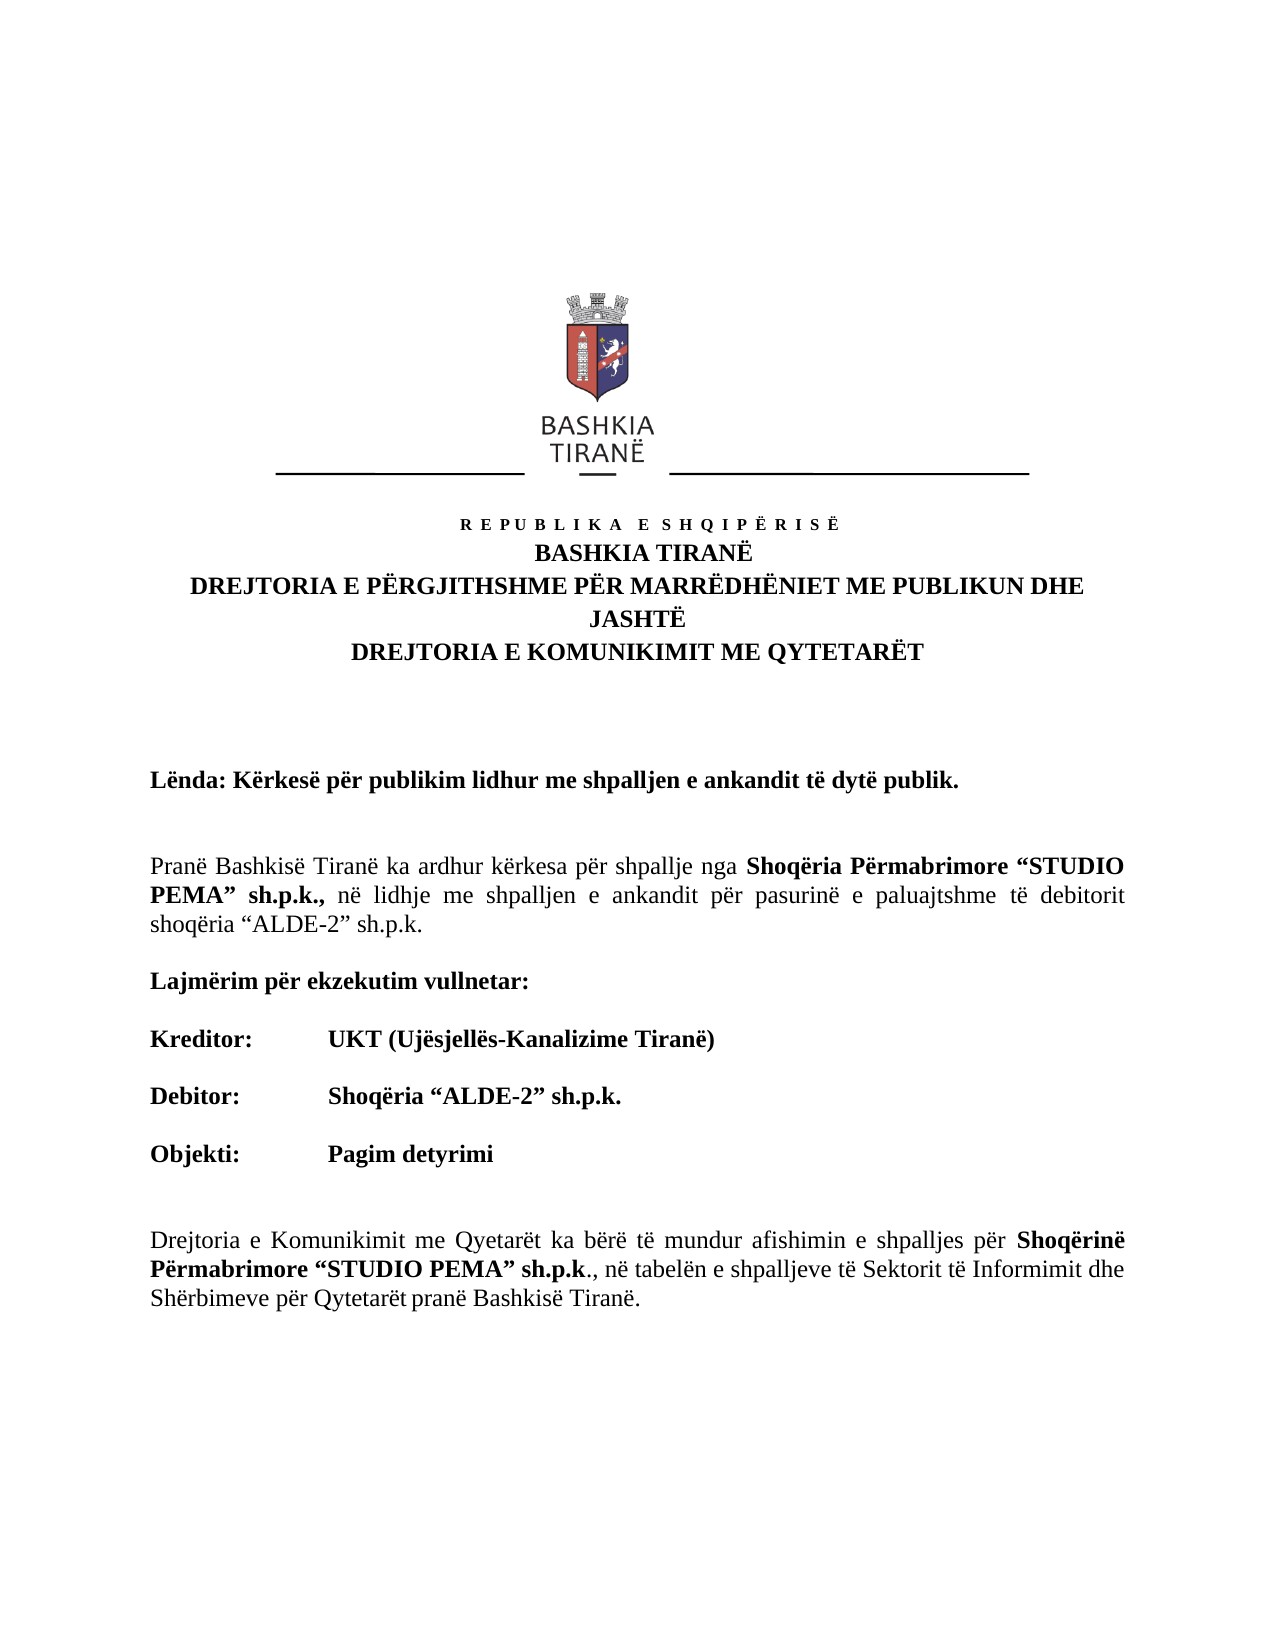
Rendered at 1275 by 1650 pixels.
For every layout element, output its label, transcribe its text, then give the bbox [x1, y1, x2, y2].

picture [483, 263, 719, 509]
text Pranë Bashkisë Tiranë ka ardhur kërkesa për shpallje nga Shoqëria Përmabrimore “STUDIO PEMA” sh.p.k., në lidhje me shpalljen e ankandit për pasurinë e paluajtshme të debitorit shoqëria “ALDE-2” sh.p.k. [150, 851, 1125, 938]
text Lajmërim për ekzekutim vullnetar: [150, 966, 1125, 995]
text Lënda: Kërkesë për publikim lidhur me shpalljen e ankandit të dytë publik. [150, 765, 1125, 794]
text Drejtoria e Komunikimit me Qyetarët ka bërë të mundur afishimin e shpalljes për Shoqërinë Përmabrimore “STUDIO PEMA” sh.p.k., në tabelën e shpalljeve të Sektorit të Informimit dhe Shërbimeve për Qytetarët pranë Bashkisë Tiranë. [150, 1225, 1125, 1311]
text Objekti: Pagim detyrimi [150, 1139, 1125, 1168]
text R E P U B L I K A E S H Q I P Ë R I S Ë BASHKIA TIRANË DREJTORIA E PËRGJITHSHME PËR MARRËDHËNIET ME PUBLIKUN DHE JASHTË DREJTORIA E KOMUNIKIMIT ME QYTETARËT [150, 515, 1125, 666]
text Kreditor: UKT (Ujësjellës-Kanalizime Tiranë) [150, 1024, 1125, 1053]
text Debitor: Shoqëria “ALDE-2” sh.p.k. [150, 1081, 1125, 1110]
